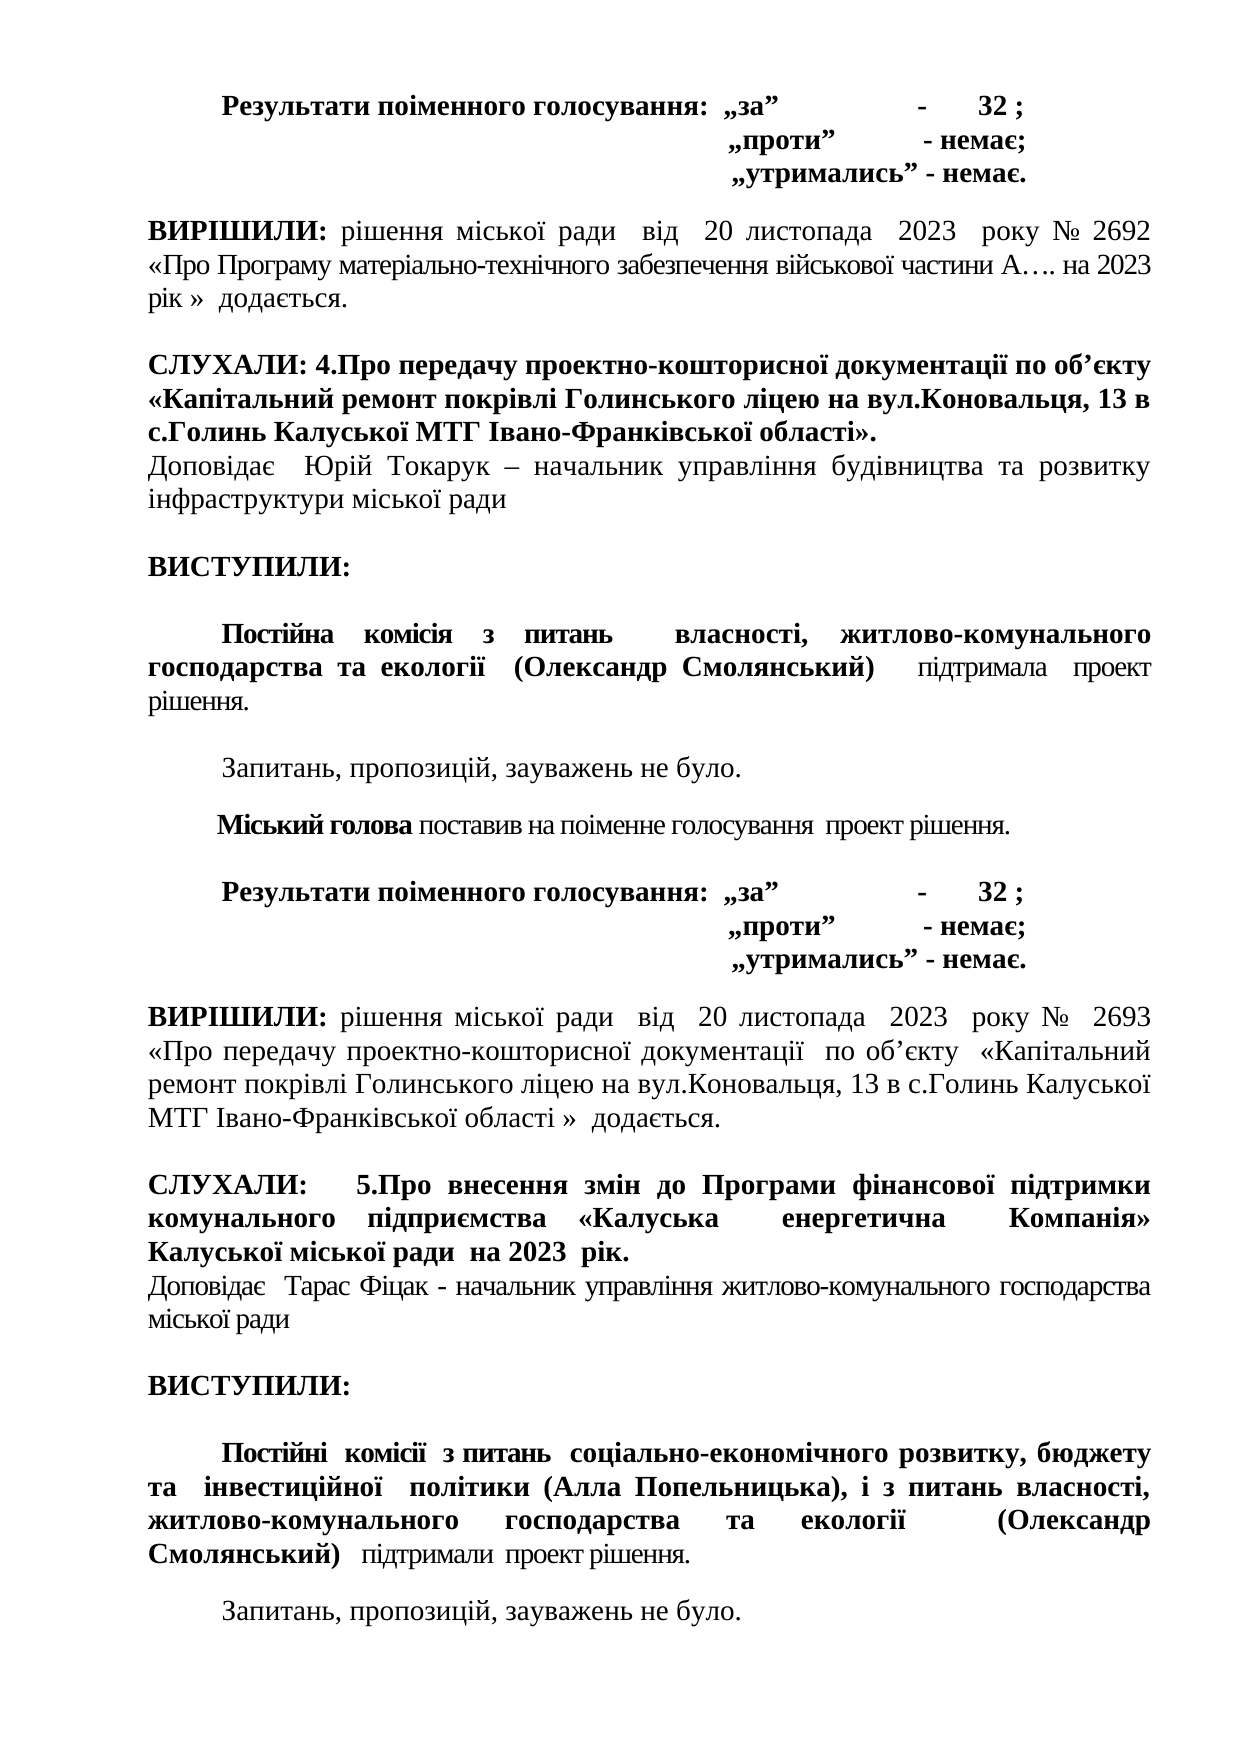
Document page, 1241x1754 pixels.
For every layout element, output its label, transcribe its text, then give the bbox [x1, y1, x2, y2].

text Запитань, пропозицій, зауважень не було. [148, 1593, 1152, 1627]
text ВИСТУПИЛИ: [148, 549, 1152, 582]
text ВИРІШИЛИ: рішення міської ради від 20 листопада 2023 року № 2692 «Про Програму матеріально-технічного забезпечення військової частини А…. на 2023 рік » додається. [148, 213, 1152, 314]
text „утримались” - немає. [148, 942, 1152, 975]
text Міський голова поставив на поіменне голосування проект рішення. [174, 807, 1152, 841]
text „утримались” - немає. [148, 156, 1152, 189]
text Запитань, пропозицій, зауважень не було. [148, 750, 1152, 783]
text Доповідає Юрій Токарук – начальник управління будівництва та розвитку інфраструктури міської ради [148, 448, 1152, 515]
text Доповідає Тарас Фіцак - начальник управління житлово-комунального господарства міської ради [148, 1268, 1152, 1335]
text Результати поіменного голосування: „за” - 32 ; [148, 88, 1152, 122]
text „проти” - немає; [159, 122, 1152, 156]
text Постійна комісія з питань власності, житлово-комунального господарства та екології (Олександр Смолянський) підтримала проект рішення. [148, 616, 1152, 716]
text „проти” - немає; [159, 908, 1152, 942]
text Постійні комісії з питань соціально-економічного розвитку, бюджету та інвестиційної політики (Алла Попельницька), і з питань власності, житлово-комунального господарства та екології (Олександр Смолянський) підтримали проект рішення. [148, 1435, 1152, 1569]
text СЛУХАЛИ: 5.Про внесення змін до Програми фінансової підтримки комунального підприємства «Калуська енергетична Компанія» Калуської міської ради на 2023 рік. [148, 1167, 1152, 1268]
text ВИРІШИЛИ: рішення міської ради від 20 листопада 2023 року № 2693 «Про передачу проектно-кошторисної документації по об’єкту «Капітальний ремонт покрівлі Голинського ліцею на вул.Коновальця, 13 в с.Голинь Калуської МТГ Івано-Франківської області » додається. [148, 999, 1152, 1133]
text Результати поіменного голосування: „за” - 32 ; [148, 874, 1152, 908]
text ВИСТУПИЛИ: [148, 1368, 1152, 1402]
text СЛУХАЛИ: 4.Про передачу проектно-кошторисної документації по об’єкту «Капітальний ремонт покрівлі Голинського ліцею на вул.Коновальця, 13 в с.Голинь Калуської МТГ Івано-Франківської області». [148, 347, 1152, 448]
